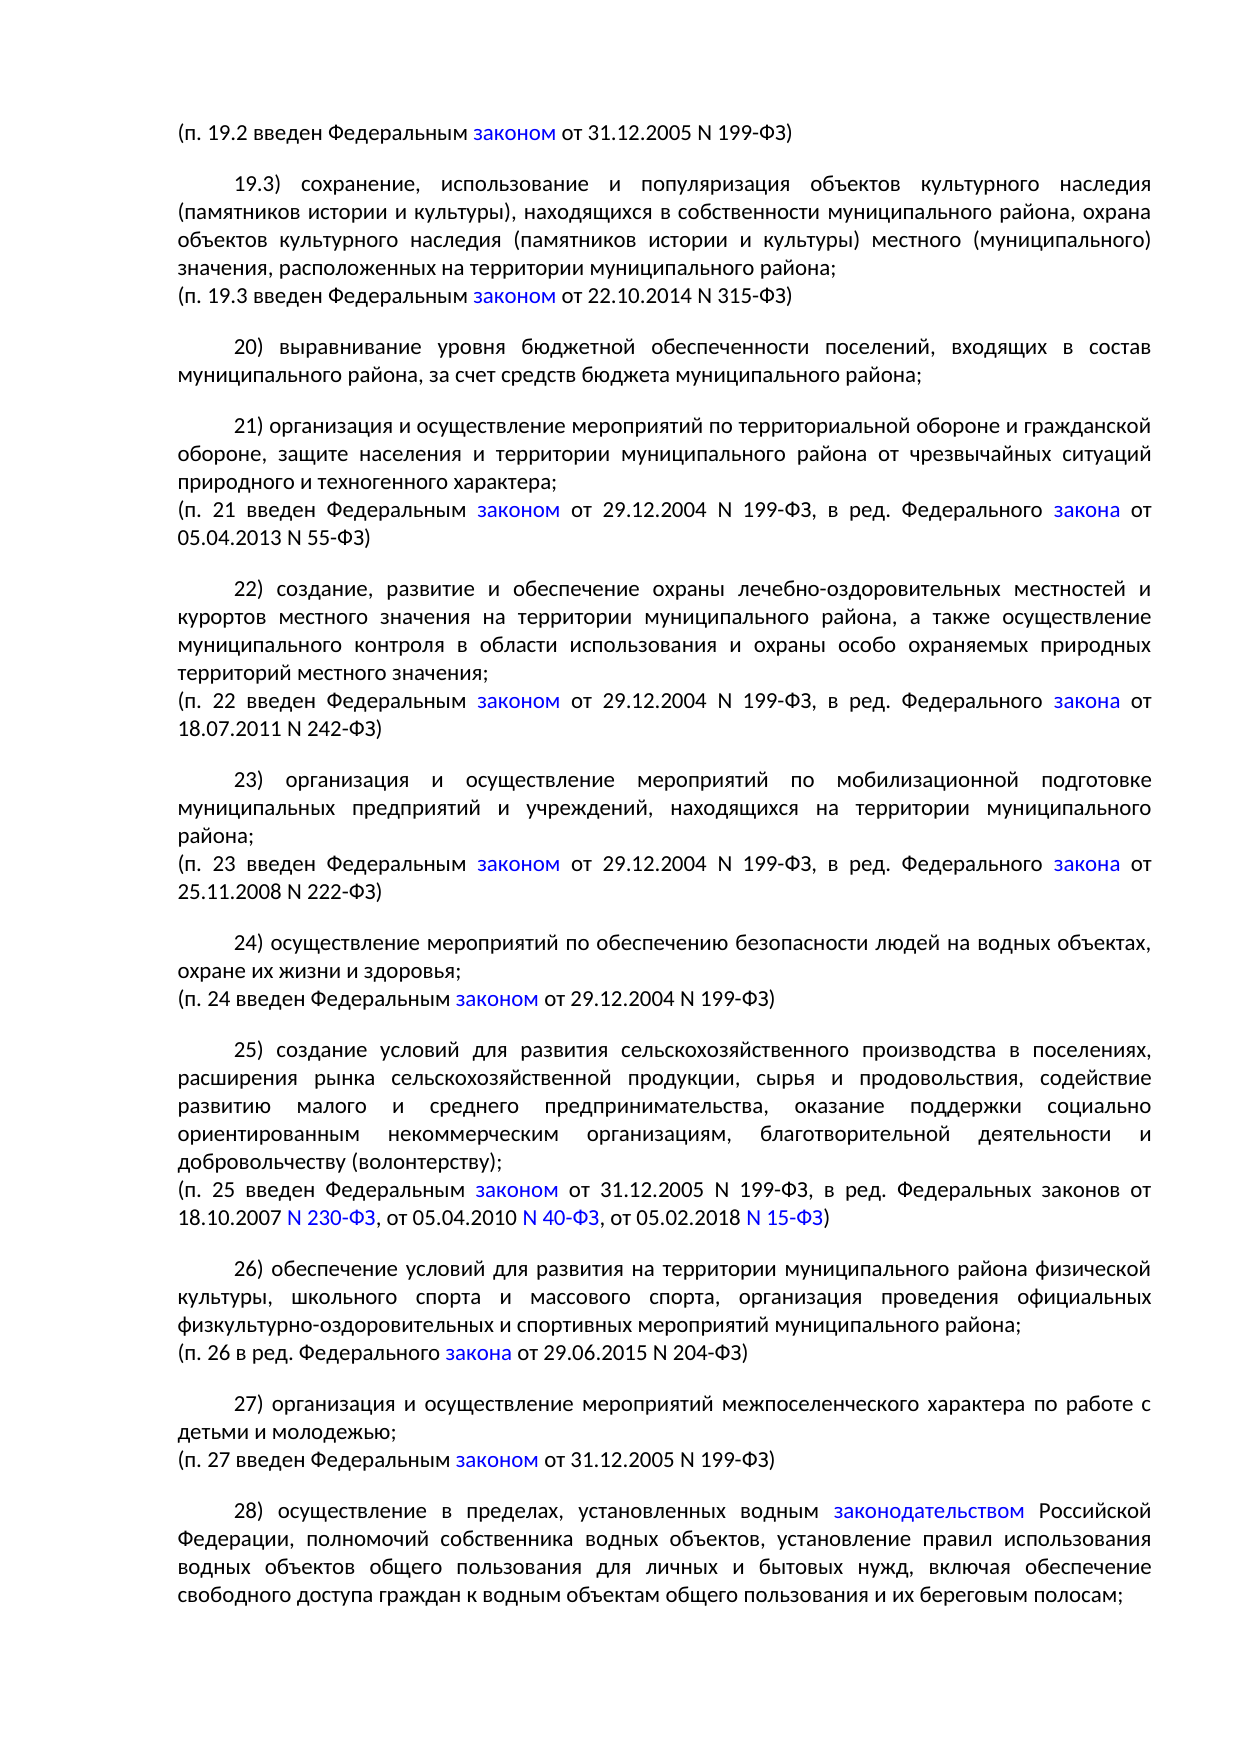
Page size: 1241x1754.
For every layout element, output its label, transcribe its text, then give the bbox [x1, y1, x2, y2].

text 24) осуществление мероприятий по обеспечению безопасности людей на водных объектах, охране их жизни и здоровья; [177, 928, 1152, 984]
text (п. 25 введен Федеральным законом от 31.12.2005 N 199-ФЗ, в ред. Федеральных законов от 18.10.2007 N 230-ФЗ, от 05.04.2010 N 40-ФЗ, от 05.02.2018 N 15-ФЗ) [177, 1175, 1152, 1231]
text (п. 19.2 введен Федеральным законом от 31.12.2005 N 199-ФЗ) [177, 118, 1152, 146]
text (п. 27 введен Федеральным законом от 31.12.2005 N 199-ФЗ) [177, 1445, 1152, 1473]
text 28) осуществление в пределах, установленных водным законодательством Российской Федерации, полномочий собственника водных объектов, установление правил использования водных объектов общего пользования для личных и бытовых нужд, включая обеспечение свободного доступа граждан к водным объектам общего пользования и их береговым полосам; [177, 1496, 1152, 1608]
text 27) организация и осуществление мероприятий межпоселенческого характера по работе с детьми и молодежью; [177, 1389, 1152, 1445]
text (п. 22 введен Федеральным законом от 29.12.2004 N 199-ФЗ, в ред. Федерального закона от 18.07.2011 N 242-ФЗ) [177, 686, 1152, 742]
text 22) создание, развитие и обеспечение охраны лечебно-оздоровительных местностей и курортов местного значения на территории муниципального района, а также осуществление муниципального контроля в области использования и охраны особо охраняемых природных территорий местного значения; [177, 574, 1152, 686]
text (п. 21 введен Федеральным законом от 29.12.2004 N 199-ФЗ, в ред. Федерального закона от 05.04.2013 N 55-ФЗ) [177, 495, 1152, 551]
text (п. 26 в ред. Федерального закона от 29.06.2015 N 204-ФЗ) [177, 1338, 1152, 1366]
text (п. 24 введен Федеральным законом от 29.12.2004 N 199-ФЗ) [177, 984, 1152, 1012]
text 19.3) сохранение, использование и популяризация объектов культурного наследия (памятников истории и культуры), находящихся в собственности муниципального района, охрана объектов культурного наследия (памятников истории и культуры) местного (муниципального) значения, расположенных на территории муниципального района; [177, 169, 1152, 281]
text 20) выравнивание уровня бюджетной обеспеченности поселений, входящих в состав муниципального района, за счет средств бюджета муниципального района; [177, 332, 1152, 388]
text (п. 23 введен Федеральным законом от 29.12.2004 N 199-ФЗ, в ред. Федерального закона от 25.11.2008 N 222-ФЗ) [177, 849, 1152, 905]
text 23) организация и осуществление мероприятий по мобилизационной подготовке муниципальных предприятий и учреждений, находящихся на территории муниципального района; [177, 765, 1152, 849]
text (п. 19.3 введен Федеральным законом от 22.10.2014 N 315-ФЗ) [177, 281, 1152, 309]
text 26) обеспечение условий для развития на территории муниципального района физической культуры, школьного спорта и массового спорта, организация проведения официальных физкультурно-оздоровительных и спортивных мероприятий муниципального района; [177, 1254, 1152, 1338]
text 21) организация и осуществление мероприятий по территориальной обороне и гражданской обороне, защите населения и территории муниципального района от чрезвычайных ситуаций природного и техногенного характера; [177, 411, 1152, 495]
text 25) создание условий для развития сельскохозяйственного производства в поселениях, расширения рынка сельскохозяйственной продукции, сырья и продовольствия, содействие развитию малого и среднего предпринимательства, оказание поддержки социально ориентированным некоммерческим организациям, благотворительной деятельности и добровольчеству (волонтерству); [177, 1035, 1152, 1175]
